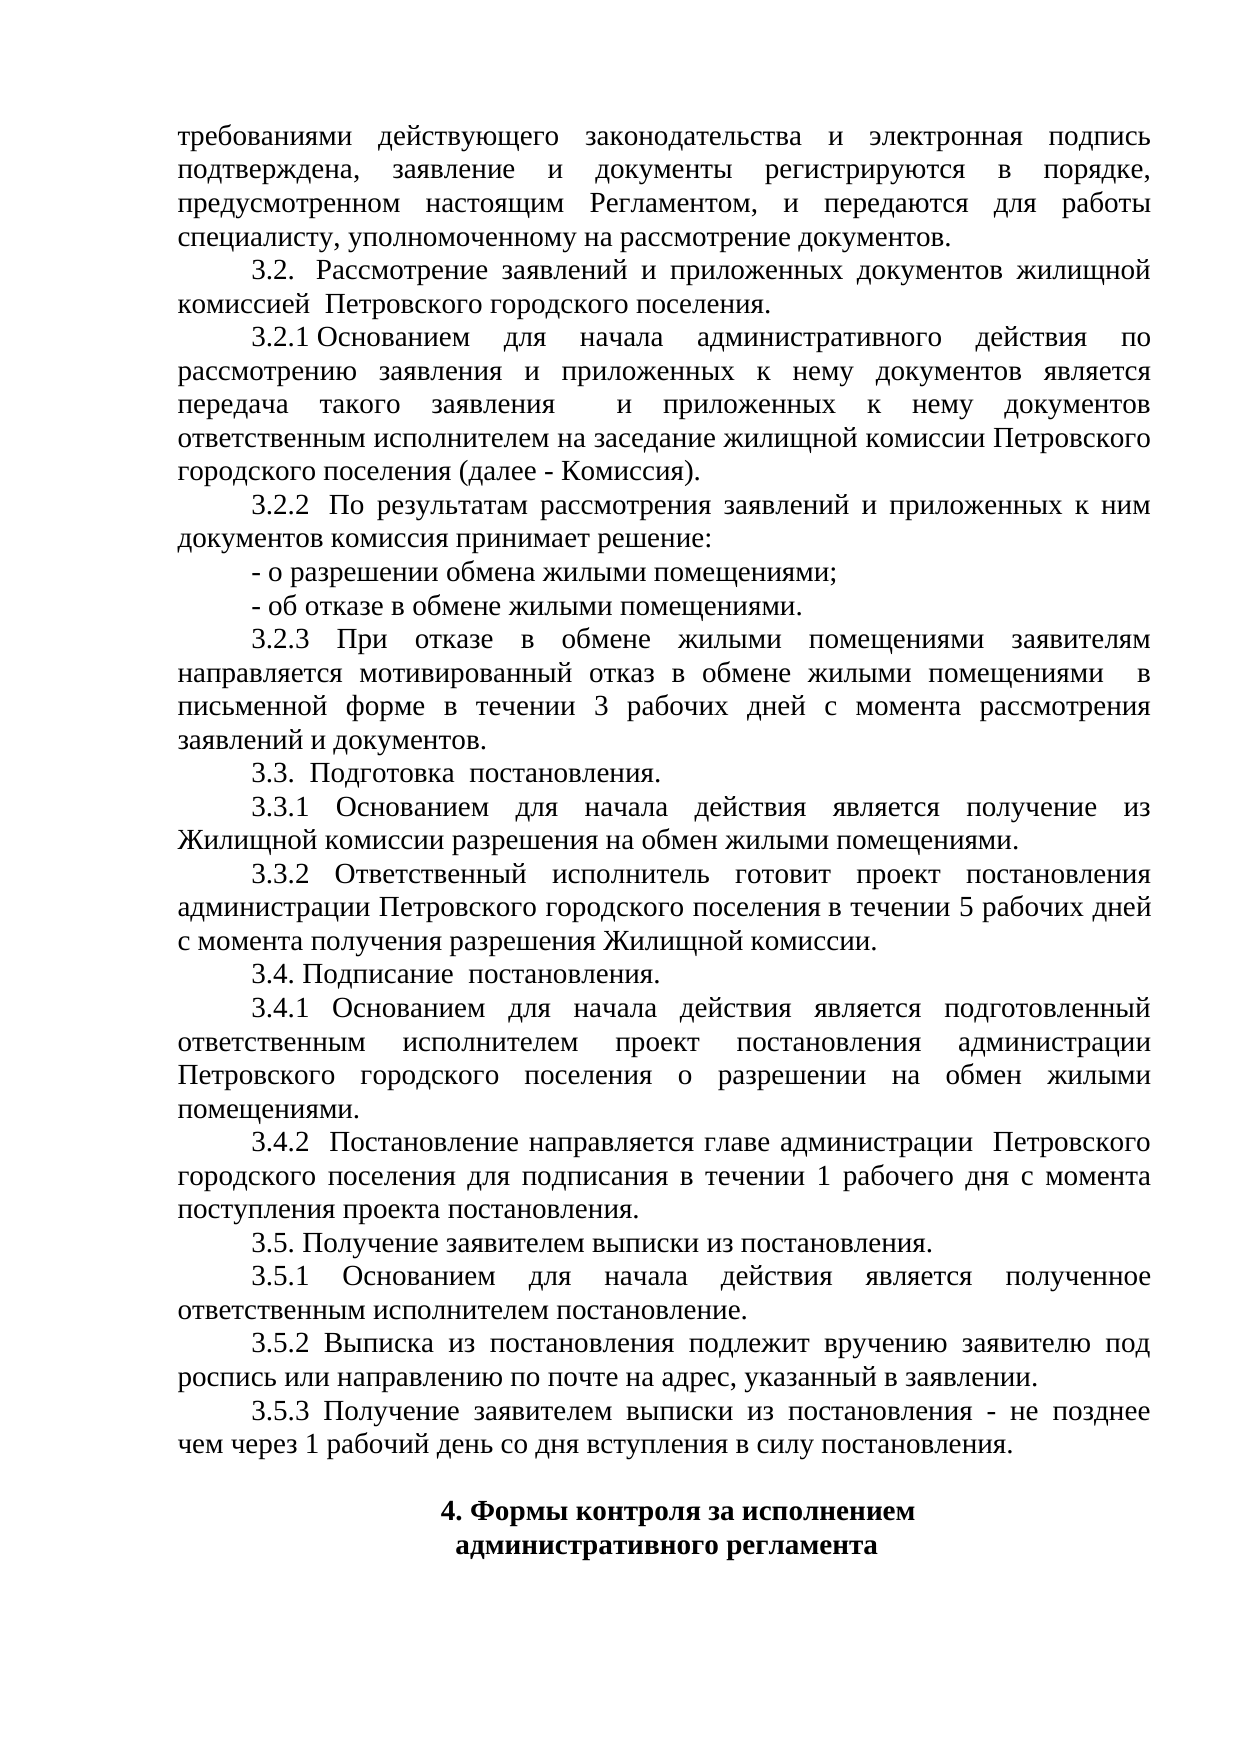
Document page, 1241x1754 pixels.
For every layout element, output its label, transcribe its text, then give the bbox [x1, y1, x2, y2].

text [177, 118, 1152, 252]
text 3.5.2 Выписка из постановления подлежит вручению заявителю под роспись или направлению по почте на адрес, указанный в заявлении. [177, 1326, 1152, 1393]
text 3.5.3 Получение заявителем выписки из постановления - не позднее чем через 1 рабочий день со дня вступления в силу постановления. [177, 1393, 1152, 1460]
text - об отказе в обмене жилыми помещениями. [177, 588, 1152, 621]
text 3.2. Рассмотрение заявлений и приложенных документов жилищной комиссией Петровского городского поселения. [177, 252, 1152, 319]
text 3.5. Получение заявителем выписки из постановления. [177, 1225, 1152, 1258]
text 3.4. Подписание постановления. [177, 957, 1152, 990]
text 3.2.3 При отказе в обмене жилыми помещениями заявителям направляется мотивированный отказ в обмене жилыми помещениями в письменной форме в течении 3 рабочих дней с момента рассмотрения заявлений и документов. [177, 621, 1152, 755]
text 3.3. Подготовка постановления. [177, 755, 1152, 789]
text 3.4.2 Постановление направляется главе администрации Петровского городского поселения для подписания в течении 1 рабочего дня с момента поступления проекта постановления. [177, 1124, 1152, 1225]
text административного регламента [177, 1527, 1152, 1560]
text 4. Формы контроля за исполнением [177, 1493, 1152, 1527]
text - о разрешении обмена жилыми помещениями; [177, 554, 1152, 588]
text 3.3.1 Основанием для начала действия является получение из Жилищной комиссии разрешения на обмен жилыми помещениями. [177, 789, 1152, 856]
text 3.5.1 Основанием для начала действия является полученное ответственным исполнителем постановление. [177, 1258, 1152, 1326]
text 3.4.1 Основанием для начала действия является подготовленный ответственным исполнителем проект постановления администрации Петровского городского поселения о разрешении на обмен жилыми помещениями. [177, 990, 1152, 1124]
text 3.3.2 Ответственный исполнитель готовит проект постановления администрации Петровского городского поселения в течении 5 рабочих дней с момента получения разрешения Жилищной комиссии. [177, 856, 1152, 957]
text 3.2.2 По результатам рассмотрения заявлений и приложенных к ним документов комиссия принимает решение: [177, 487, 1152, 554]
text 3.2.1 Основанием для начала административного действия по рассмотрению заявления и приложенных к нему документов является передача такого заявления и приложенных к нему документов ответственным исполнителем на заседание жилищной комиссии Петровского городского поселения (далее - Комиссия). [177, 319, 1152, 487]
